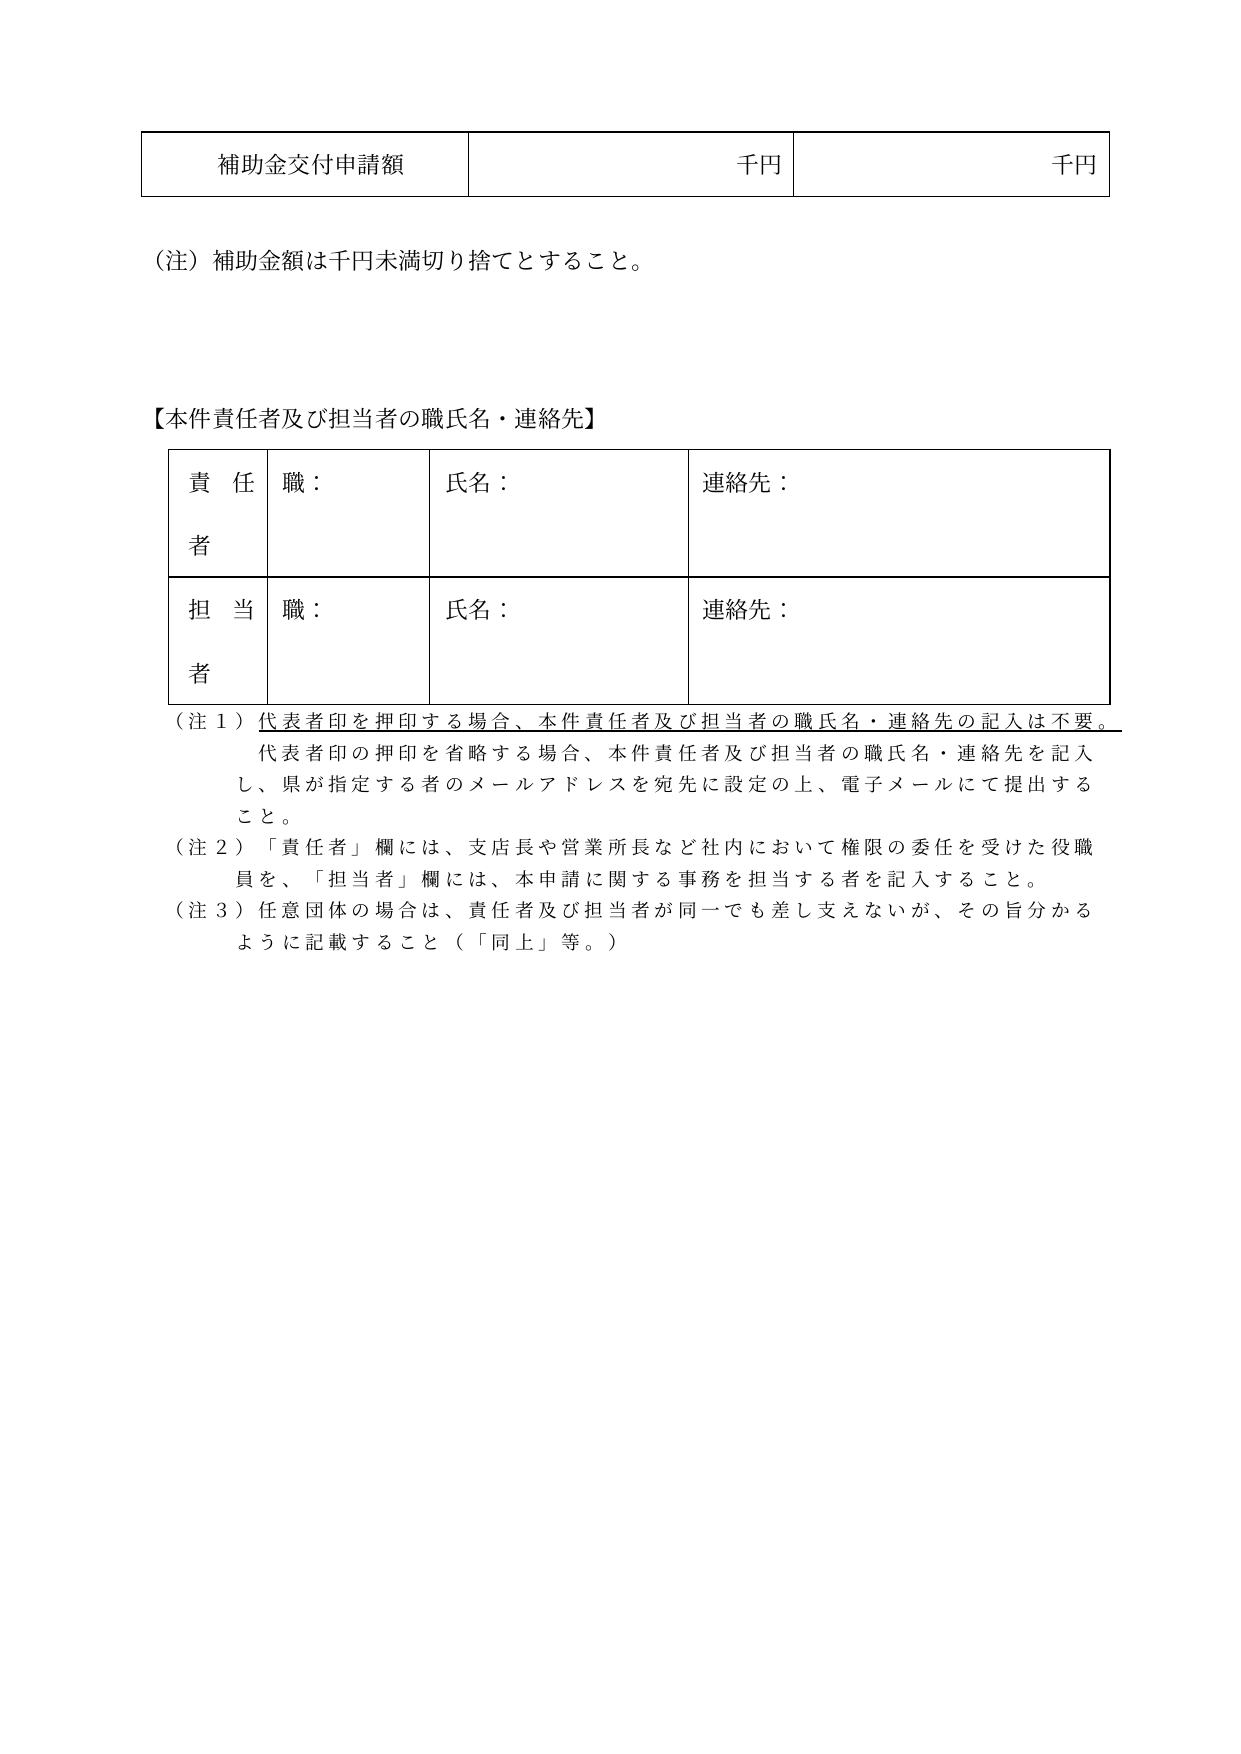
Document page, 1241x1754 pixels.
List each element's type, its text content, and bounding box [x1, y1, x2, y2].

table_cell 職： [268, 578, 429, 704]
table_cell 担当者 [169, 578, 267, 704]
table_cell 氏名： [430, 578, 688, 704]
text （注１）代表者印を押印する場合、本件責任者及び担当者の職氏名・連絡先の記入は不要。 [142, 705, 1098, 736]
table_header 連絡先： [689, 450, 1109, 576]
text （注）補助金額は千円未満切り捨てとすること。 [142, 228, 1098, 291]
table_cell 千円 [794, 133, 1109, 196]
text （注３）任意団体の場合は、責任者及び担当者が同一でも差し支えないが、その旨分かるように記載すること（「同上」等。） [165, 894, 1098, 957]
text 【本件責任者及び担当者の職氏名・連絡先】 [142, 386, 1098, 449]
text 代表者印の押印を省略する場合、本件責任者及び担当者の職氏名・連絡先を記入し、県が指定する者のメールアドレスを宛先に設定の上、電子メールにて提出すること。 [142, 736, 1098, 831]
table_cell 連絡先： [689, 578, 1109, 704]
table_header 氏名： [430, 450, 688, 576]
table_cell 千円 [469, 133, 793, 196]
text （注２）「責任者」欄には、支店長や営業所長など社内において権限の委任を受けた役職員を、「担当者」欄には、本申請に関する事務を担当する者を記入すること。 [165, 831, 1098, 894]
table_header 責任者 [169, 450, 267, 576]
table_header 職： [268, 450, 429, 576]
table_cell 補助金交付申請額 [142, 133, 468, 196]
